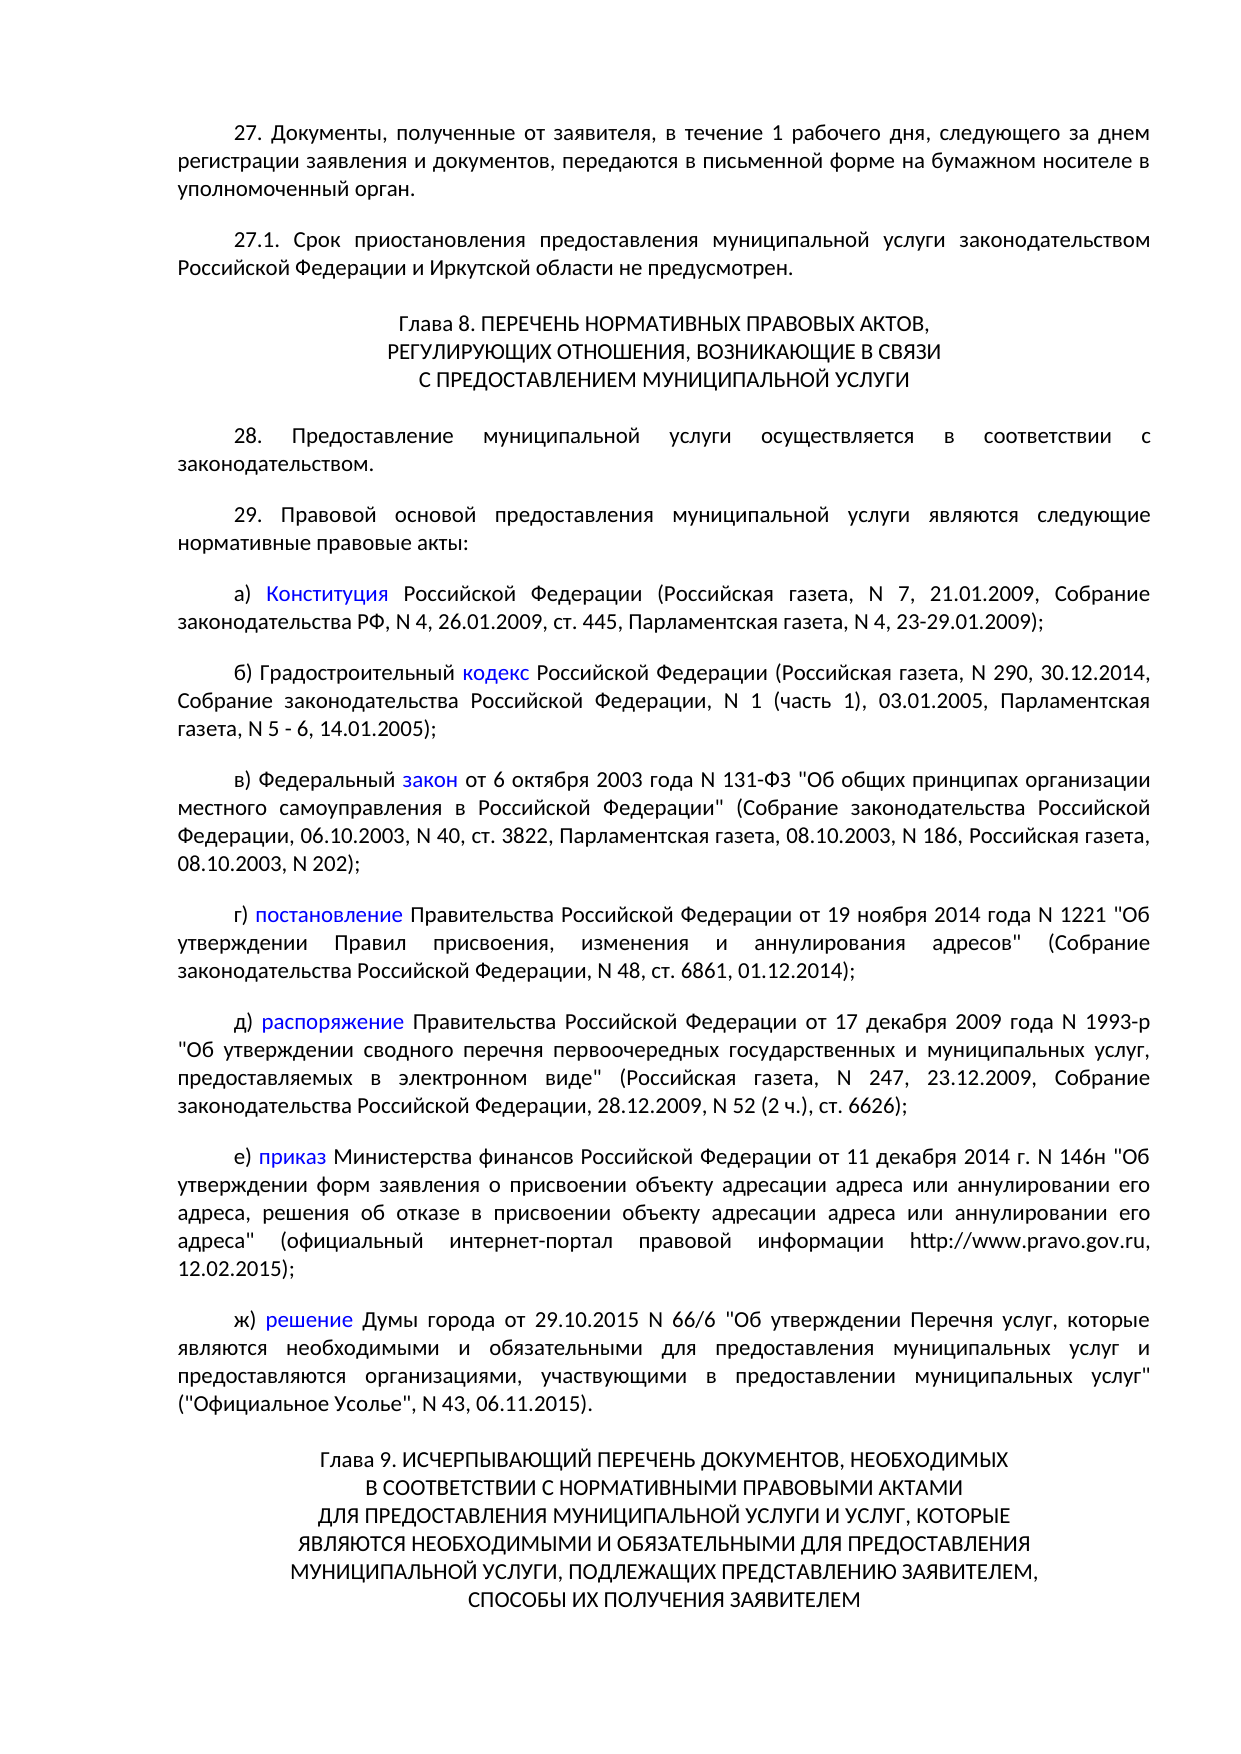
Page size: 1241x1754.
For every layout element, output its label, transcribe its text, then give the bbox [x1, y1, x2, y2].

text Глава 9. ИСЧЕРПЫВАЮЩИЙ ПЕРЕЧЕНЬ ДОКУМЕНТОВ, НЕОБХОДИМЫХ [177, 1445, 1152, 1473]
text МУНИЦИПАЛЬНОЙ УСЛУГИ, ПОДЛЕЖАЩИХ ПРЕДСТАВЛЕНИЮ ЗАЯВИТЕЛЕМ, [177, 1557, 1152, 1585]
text 27.1. Срок приостановления предоставления муниципальной услуги законодательством Российской Федерации и Иркутской области не предусмотрен. [177, 225, 1152, 281]
text а) Конституция Российской Федерации (Российская газета, N 7, 21.01.2009, Собрание законодательства РФ, N 4, 26.01.2009, ст. 445, Парламентская газета, N 4, 23-29.01.2009); [177, 579, 1152, 635]
text РЕГУЛИРУЮЩИХ ОТНОШЕНИЯ, ВОЗНИКАЮЩИЕ В СВЯЗИ [177, 337, 1152, 365]
text е) приказ Министерства финансов Российской Федерации от 11 декабря 2014 г. N 146н "Об утверждении форм заявления о присвоении объекту адресации адреса или аннулировании его адреса, решения об отказе в присвоении объекту адресации адреса или аннулировании его адреса" (официальный интернет-портал правовой информации http://www.pravo.gov.ru, 12.02.2015); [177, 1142, 1152, 1282]
text ж) решение Думы города от 29.10.2015 N 66/6 "Об утверждении Перечня услуг, которые являются необходимыми и обязательными для предоставления муниципальных услуг и предоставляются организациями, участвующими в предоставлении муниципальных услуг" ("Официальное Усолье", N 43, 06.11.2015). [177, 1305, 1152, 1417]
text г) постановление Правительства Российской Федерации от 19 ноября 2014 года N 1221 "Об утверждении Правил присвоения, изменения и аннулирования адресов" (Собрание законодательства Российской Федерации, N 48, ст. 6861, 01.12.2014); [177, 900, 1152, 984]
text ДЛЯ ПРЕДОСТАВЛЕНИЯ МУНИЦИПАЛЬНОЙ УСЛУГИ И УСЛУГ, КОТОРЫЕ [177, 1501, 1152, 1529]
text С ПРЕДОСТАВЛЕНИЕМ МУНИЦИПАЛЬНОЙ УСЛУГИ [177, 365, 1152, 393]
text Глава 8. ПЕРЕЧЕНЬ НОРМАТИВНЫХ ПРАВОВЫХ АКТОВ, [177, 309, 1152, 337]
text В СООТВЕТСТВИИ С НОРМАТИВНЫМИ ПРАВОВЫМИ АКТАМИ [177, 1473, 1152, 1501]
text в) Федеральный закон от 6 октября 2003 года N 131-ФЗ "Об общих принципах организации местного самоуправления в Российской Федерации" (Собрание законодательства Российской Федерации, 06.10.2003, N 40, ст. 3822, Парламентская газета, 08.10.2003, N 186, Российская газета, 08.10.2003, N 202); [177, 765, 1152, 877]
text 27. Документы, полученные от заявителя, в течение 1 рабочего дня, следующего за днем регистрации заявления и документов, передаются в письменной форме на бумажном носителе в уполномоченный орган. [177, 118, 1152, 202]
text 28. Предоставление муниципальной услуги осуществляется в соответствии с законодательством. [177, 421, 1152, 477]
text д) распоряжение Правительства Российской Федерации от 17 декабря 2009 года N 1993-р "Об утверждении сводного перечня первоочередных государственных и муниципальных услуг, предоставляемых в электронном виде" (Российская газета, N 247, 23.12.2009, Собрание законодательства Российской Федерации, 28.12.2009, N 52 (2 ч.), ст. 6626); [177, 1007, 1152, 1119]
text б) Градостроительный кодекс Российской Федерации (Российская газета, N 290, 30.12.2014, Собрание законодательства Российской Федерации, N 1 (часть 1), 03.01.2005, Парламентская газета, N 5 - 6, 14.01.2005); [177, 658, 1152, 742]
text 29. Правовой основой предоставления муниципальной услуги являются следующие нормативные правовые акты: [177, 500, 1152, 556]
text СПОСОБЫ ИХ ПОЛУЧЕНИЯ ЗАЯВИТЕЛЕМ [177, 1585, 1152, 1613]
text ЯВЛЯЮТСЯ НЕОБХОДИМЫМИ И ОБЯЗАТЕЛЬНЫМИ ДЛЯ ПРЕДОСТАВЛЕНИЯ [177, 1529, 1152, 1557]
